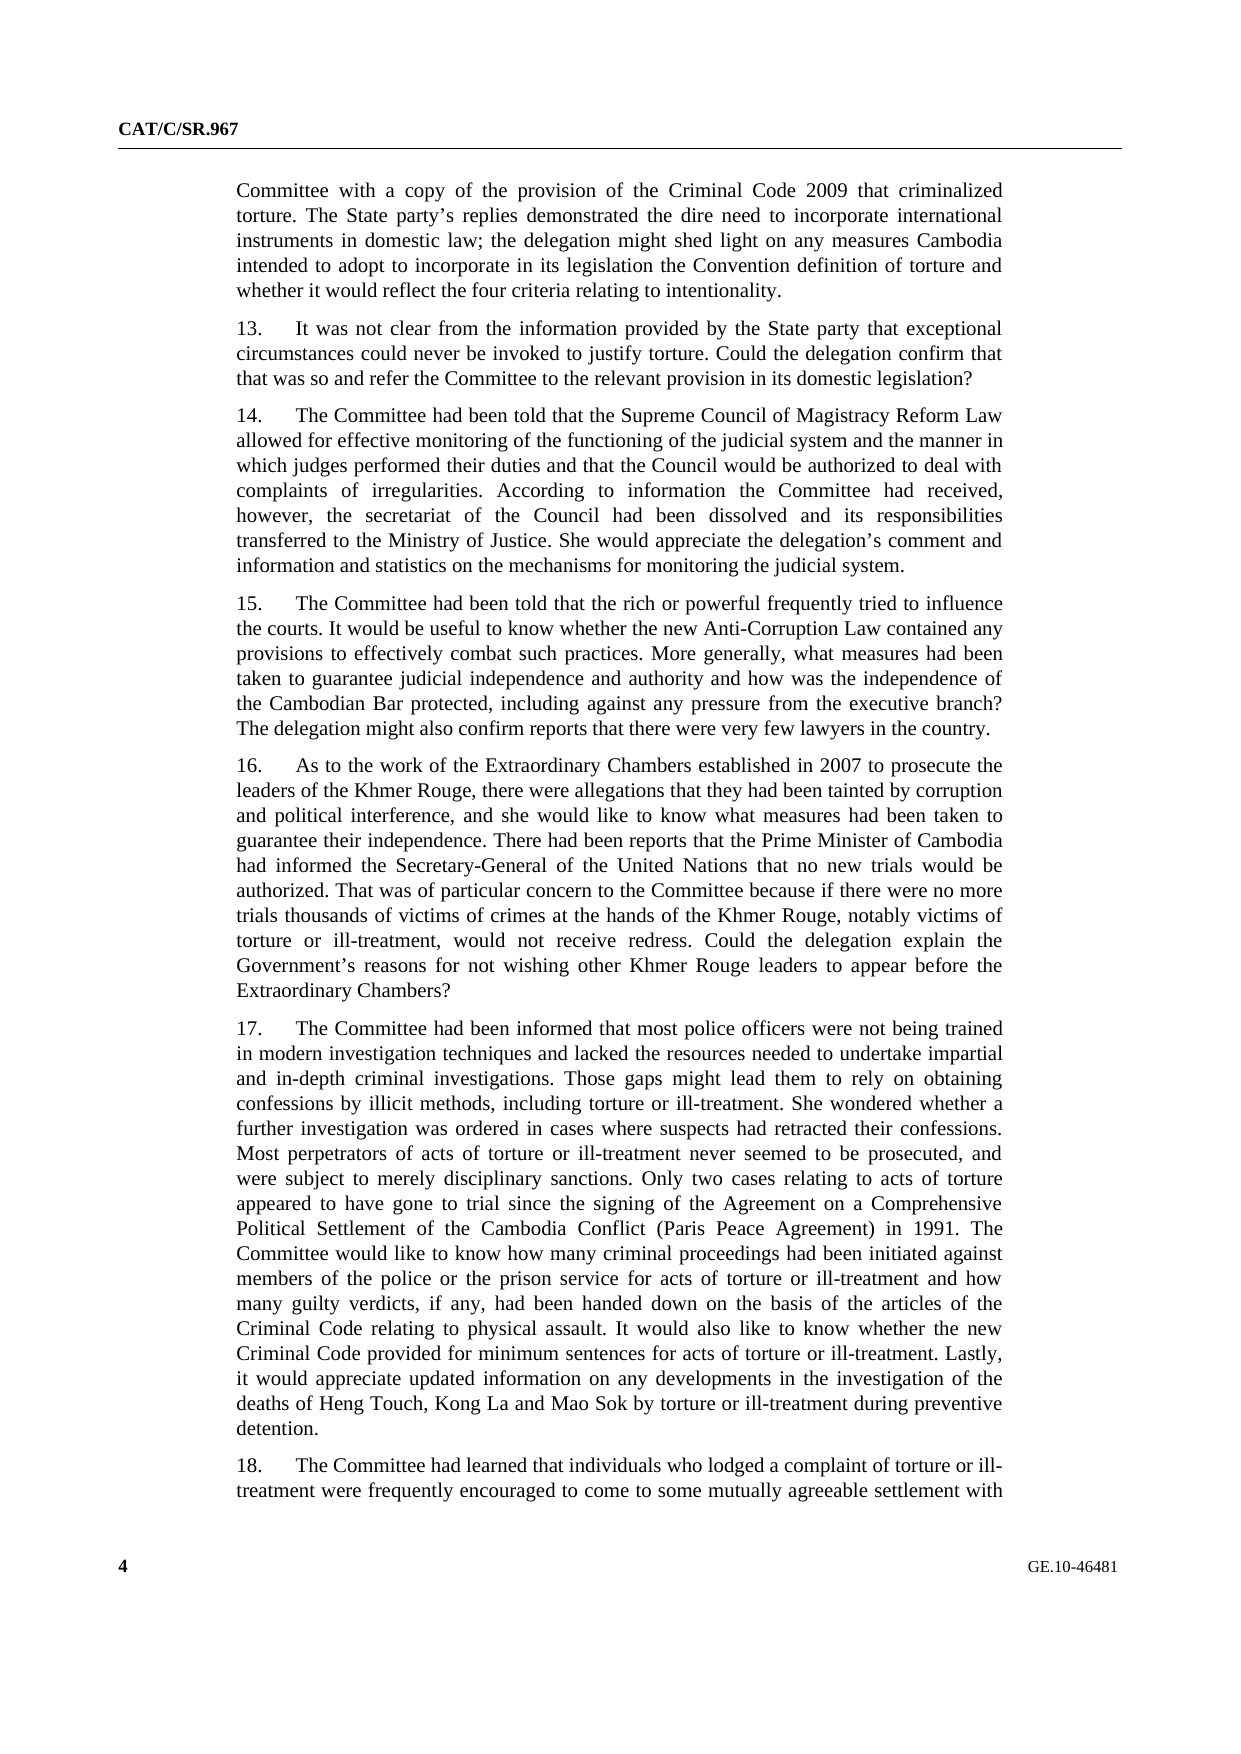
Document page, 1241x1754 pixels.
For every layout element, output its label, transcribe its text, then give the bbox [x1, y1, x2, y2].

text 13. It was not clear from the information provided by the State party that exceptional circumstances could never be invoked to justify torture. Could the delegation confirm that that was so and refer the Committee to the relevant provision in its domestic legislation? [236, 315, 1004, 390]
text 15. The Committee had been told that the rich or powerful frequently tried to influence the courts. It would be useful to know whether the new Anti-Corruption Law contained any provisions to effectively combat such practices. More generally, what measures had been taken to guarantee judicial independence and authority and how was the independence of the Cambodian Bar protected, including against any pressure from the executive branch? The delegation might also confirm reports that there were very few lawyers in the country. [236, 590, 1004, 740]
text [236, 1452, 1004, 1502]
text 14. The Committee had been told that the Supreme Council of Magistracy Reform Law allowed for effective monitoring of the functioning of the judicial system and the manner in which judges performed their duties and that the Council would be authorized to deal with complaints of irregularities. According to information the Committee had received, however, the secretariat of the Council had been dissolved and its responsibilities transferred to the Ministry of Justice. She would appreciate the delegation’s comment and information and statistics on the mechanisms for monitoring the judicial system. [236, 402, 1004, 577]
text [236, 177, 1004, 302]
text 16. As to the work of the Extraordinary Chambers established in 2007 to prosecute the leaders of the Khmer Rouge, there were allegations that they had been tainted by corruption and political interference, and she would like to know what measures had been taken to guarantee their independence. There had been reports that the Prime Minister of Cambodia had informed the Secretary-General of the United Nations that no new trials would be authorized. That was of particular concern to the Committee because if there were no more trials thousands of victims of crimes at the hands of the Khmer Rouge, notably victims of torture or ill-treatment, would not receive redress. Could the delegation explain the Government’s reasons for not wishing other Khmer Rouge leaders to appear before the Extraordinary Chambers? [236, 752, 1004, 1002]
text 17. The Committee had been informed that most police officers were not being trained in modern investigation techniques and lacked the resources needed to undertake impartial and in-depth criminal investigations. Those gaps might lead them to rely on obtaining confessions by illicit methods, including torture or ill-treatment. She wondered whether a further investigation was ordered in cases where suspects had retracted their confessions. Most perpetrators of acts of torture or ill-treatment never seemed to be prosecuted, and were subject to merely disciplinary sanctions. Only two cases relating to acts of torture appeared to have gone to trial since the signing of the Agreement on a Comprehensive Political Settlement of the Cambodia Conflict (Paris Peace Agreement) in 1991. The Committee would like to know how many criminal proceedings had been initiated against members of the police or the prison service for acts of torture or ill-treatment and how many guilty verdicts, if any, had been handed down on the basis of the articles of the Criminal Code relating to physical assault. It would also like to know whether the new Criminal Code provided for minimum sentences for acts of torture or ill-treatment. Lastly, it would appreciate updated information on any developments in the investigation of the deaths of Heng Touch, Kong La and Mao Sok by torture or ill-treatment during preventive detention. [236, 1015, 1004, 1440]
